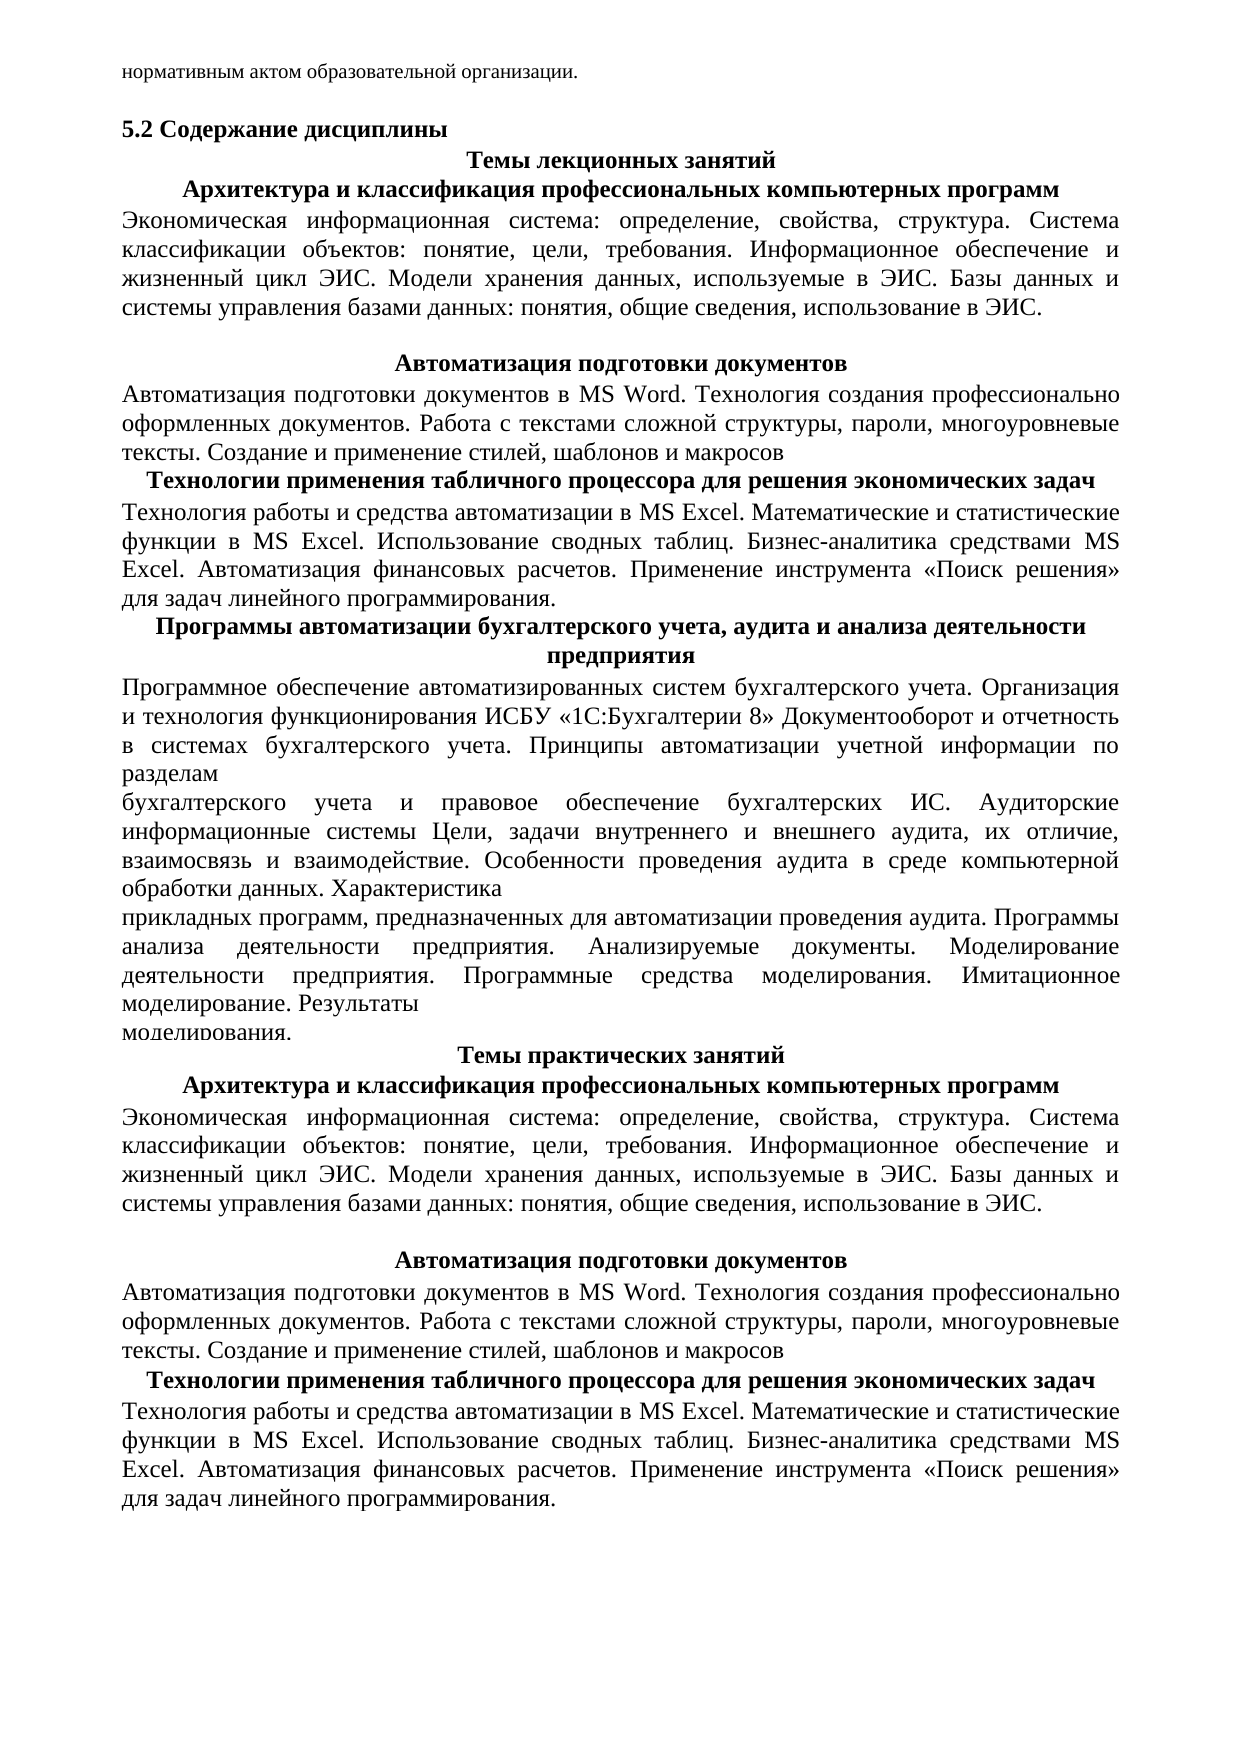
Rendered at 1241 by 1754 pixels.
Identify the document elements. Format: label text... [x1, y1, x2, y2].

table_cell Технология работы и средства автоматизации в MS Excel. Математические и статистические функции в MS Excel. Использование сводных таблиц. Бизнес-аналитика средствами MS Excel. Автоматизация финансовых расчетов. Применение инструмента «Поиск решения» для задач линейного программирования. [118, 1396, 1124, 1511]
table_header нормативным актом образовательной организации. [118, 59, 1124, 84]
table_cell Темы лекционных занятий [118, 145, 1124, 174]
table_cell Архитектура и классификация профессиональных компьютерных программ [118, 174, 1124, 205]
table_cell 5.2 Содержание дисциплины [118, 84, 1124, 145]
table_cell Автоматизация подготовки документов [118, 1246, 1124, 1277]
table_cell Технологии применения табличного процессора для решения экономических задач [118, 465, 1124, 497]
table_cell Архитектура и классификация профессиональных компьютерных программ [118, 1070, 1124, 1102]
table_cell Автоматизация подготовки документов в MS Word. Технология создания профессионально оформленных документов. Работа с текстами сложной структуры, пароли, многоуровневые тексты. Создание и применение стилей, шаблонов и макросов [118, 379, 1124, 465]
table_cell Автоматизация подготовки документов в MS Word. Технология создания профессионально оформленных документов. Работа с текстами сложной структуры, пароли, многоуровневые тексты. Создание и применение стилей, шаблонов и макросов [118, 1277, 1124, 1363]
table_cell Программы автоматизации бухгалтерского учета, аудита и анализа деятельности предприятия [118, 611, 1124, 672]
table_cell Экономическая информационная система: определение, свойства, структура. Система классификации объектов: понятие, цели, требования. Информационное обеспечение и жизненный цикл ЭИС. Модели хранения данных, используемые в ЭИС. Базы данных и системы управления базами данных: понятия, общие сведения, использование в ЭИС. [118, 205, 1124, 348]
table_cell Программное обеспечение автоматизированных систем бухгалтерского учета. Организация и технология функционирования ИСБУ «1С:Бухгалтерии 8» Документооборот и отчетность в системах бухгалтерского учета. Принципы автоматизации учетной информации по разделам бухгалтерского учета и правовое обеспечение бухгалтерских ИС. Аудиторские информационные системы Цели, задачи внутреннего и внешнего аудита, их отличие, взаимосвязь и взаимодействие. Особенности проведения аудита в среде компьютерной обработки данных. Характеристика прикладных программ, предназначенных для автоматизации проведения аудита. Программы анализа деятельности предприятия. Анализируемые документы. Моделирование деятельности предприятия. Программные средства моделирования. Имитационное моделирование. Результаты моделирования. [118, 672, 1124, 1040]
table_cell Технологии применения табличного процессора для решения экономических задач [118, 1365, 1124, 1396]
table_cell Автоматизация подготовки документов [118, 348, 1124, 379]
table_cell Экономическая информационная система: определение, свойства, структура. Система классификации объектов: понятие, цели, требования. Информационное обеспечение и жизненный цикл ЭИС. Модели хранения данных, используемые в ЭИС. Базы данных и системы управления базами данных: понятия, общие сведения, использование в ЭИС. [118, 1102, 1124, 1244]
table_cell Технология работы и средства автоматизации в MS Excel. Математические и статистические функции в MS Excel. Использование сводных таблиц. Бизнес-аналитика средствами MS Excel. Автоматизация финансовых расчетов. Применение инструмента «Поиск решения» для задач линейного программирования. [118, 497, 1124, 611]
table_cell Темы практических занятий [118, 1040, 1124, 1069]
